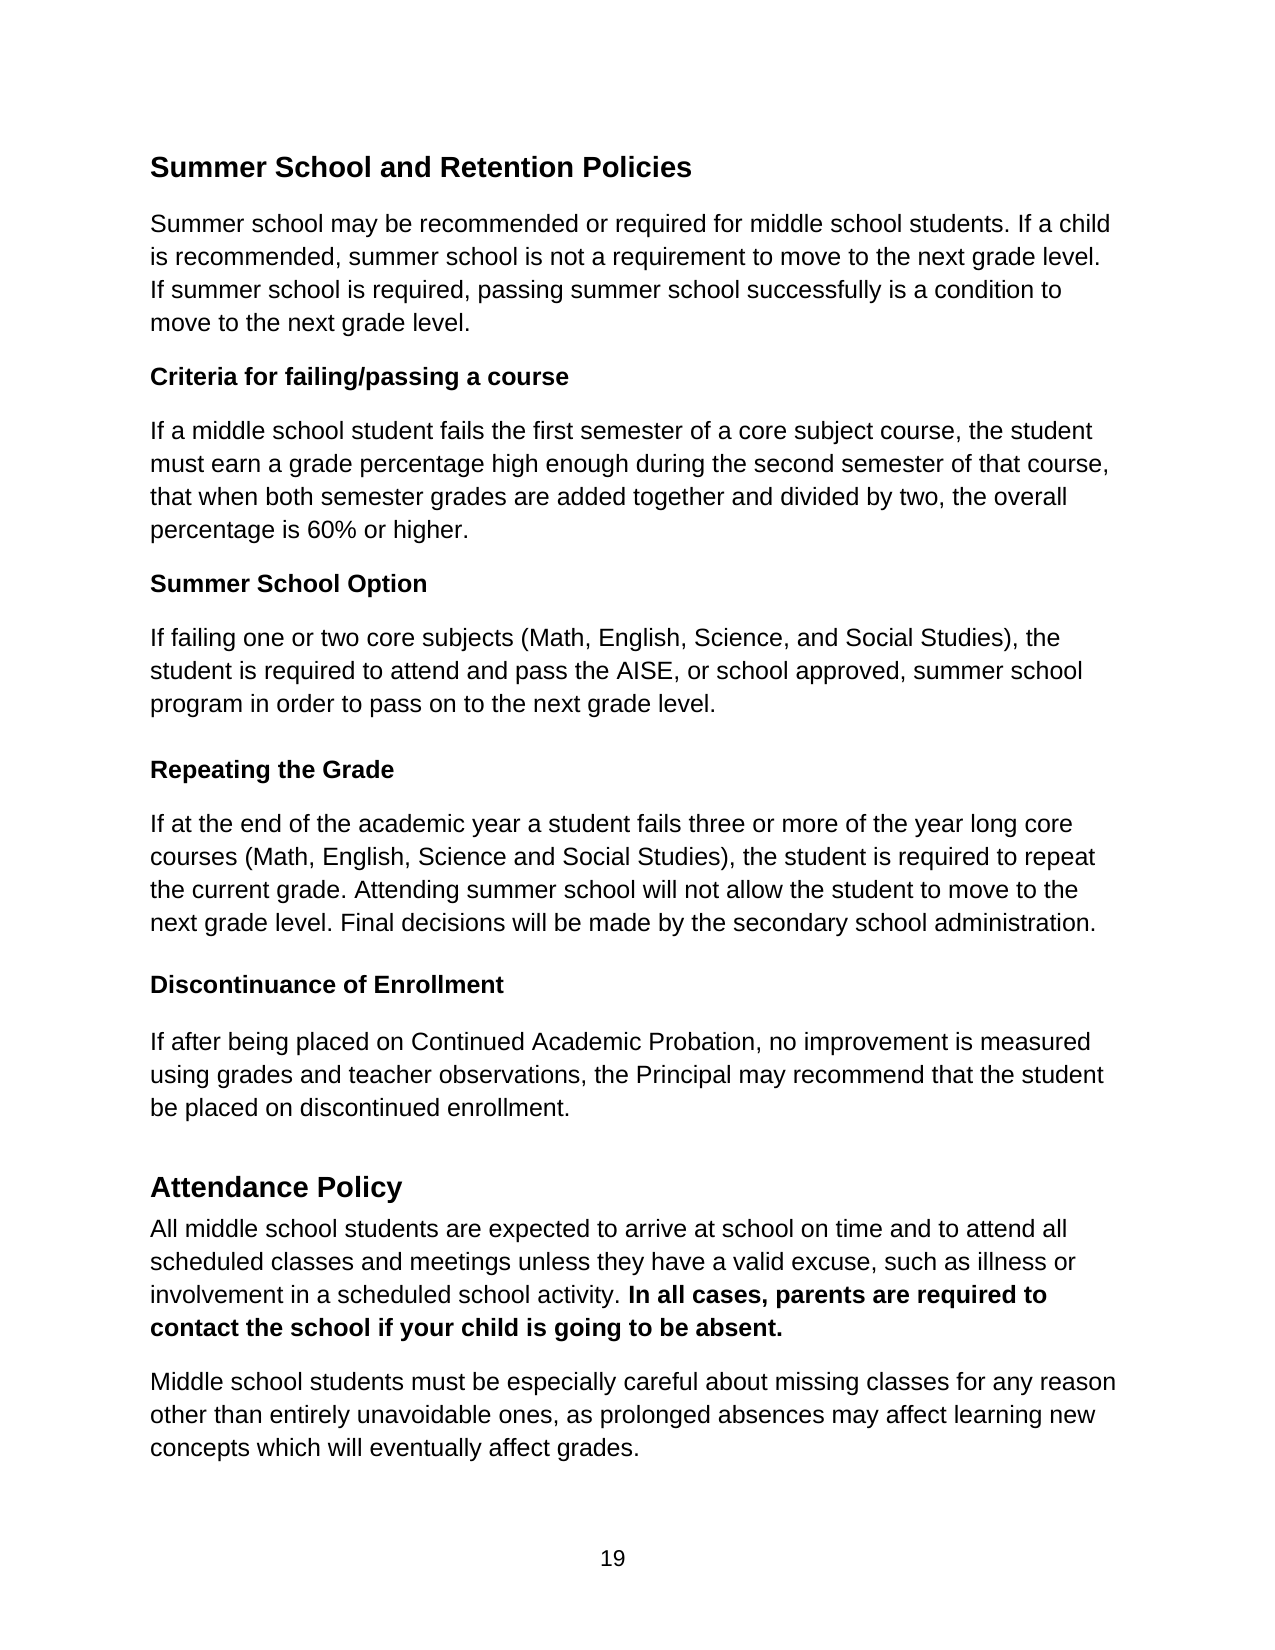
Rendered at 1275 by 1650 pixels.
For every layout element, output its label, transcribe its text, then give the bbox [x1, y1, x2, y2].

text Middle school students must be especially careful about missing classes for any reason other than entirely unavoidable ones, as prolonged absences may affect learning new concepts which will eventually affect grades. [150, 1367, 1125, 1461]
text Summer school may be recommended or required for middle school students. If a child is recommended, summer school is not a requirement to move to the next grade level. If summer school is required, passing summer school successfully is a condition to move to the next grade level. [150, 209, 1125, 337]
subtitle Attendance Policy [150, 1170, 1125, 1203]
text If failing one or two core subjects (Math, English, Science, and Social Studies), the student is required to attend and pass the AISE, or school approved, summer school program in order to pass on to the next grade level. [150, 623, 1125, 718]
text Criteria for failing/passing a course [150, 362, 1125, 391]
text All middle school students are expected to arrive at school on time and to attend all scheduled classes and meetings unless they have a valid excuse, such as illness or involvement in a scheduled school activity. In all cases, parents are required to contact the school if your child is going to be absent. [150, 1214, 1125, 1341]
text If a middle school student fails the first semester of a core subject course, the student must earn a grade percentage high enough during the second semester of that course, that when both semester grades are added together and divided by two, the overall percentage is 60% or higher. [150, 416, 1125, 544]
text Summer School and Retention Policies [150, 150, 1125, 183]
text Discontinuance of Enrollment [150, 970, 1125, 998]
text If at the end of the academic year a student fails three or more of the year long core courses (Math, English, Science and Social Studies), the student is required to repeat the current grade. Attending summer school will not allow the student to move to the next grade level. Final decisions will be made by the secondary school administration. [150, 809, 1125, 937]
text If after being placed on Continued Academic Probation, no improvement is measured using grades and teacher observations, the Principal may recommend that the student be placed on discontinued enrollment. [150, 1027, 1125, 1122]
text Summer School Option [150, 569, 1125, 598]
text Repeating the Grade [150, 755, 1125, 784]
